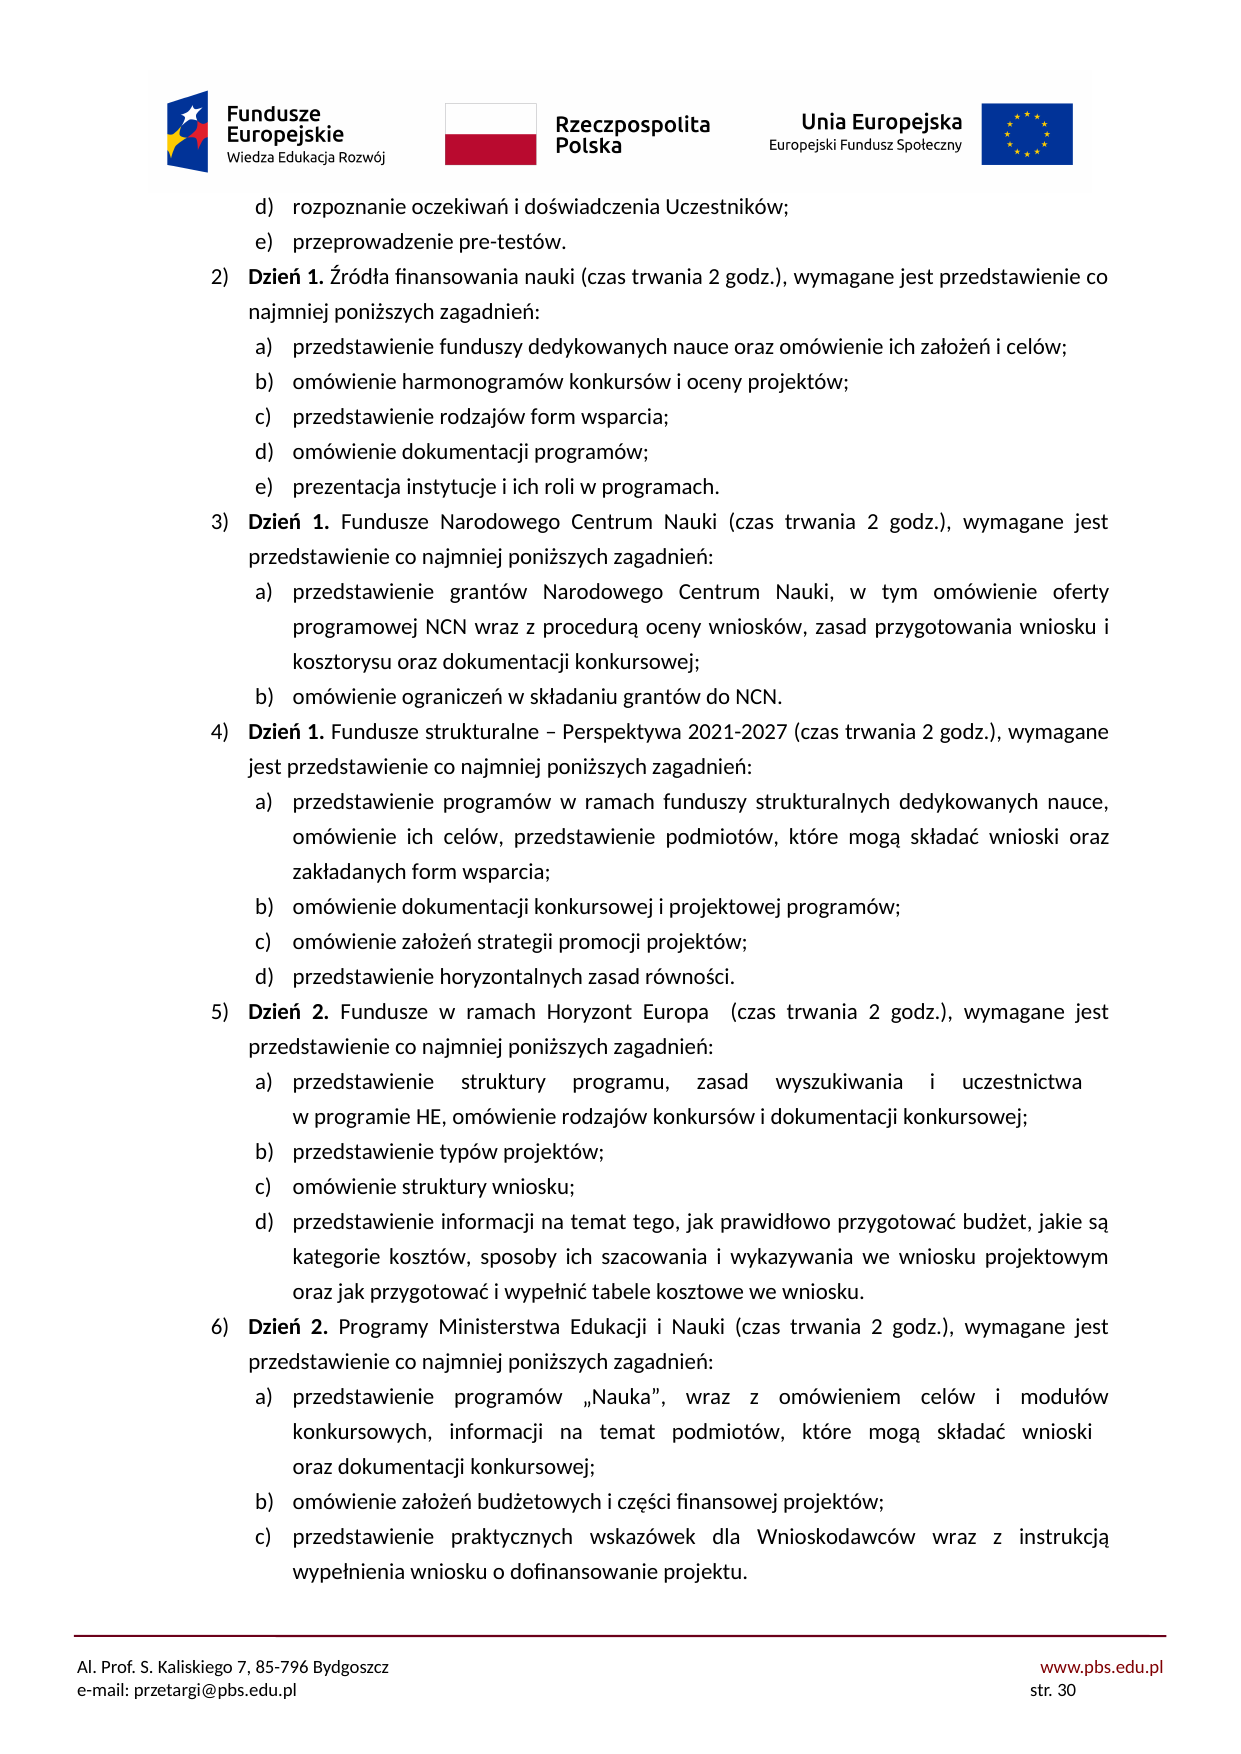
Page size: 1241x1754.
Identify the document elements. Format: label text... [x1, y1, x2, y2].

list przedstawienie programów „Nauka”, wraz z omówieniem celów i modułów konkursowych, informacji na temat podmiotów, które mogą składać wnioski oraz dokumentacji konkursowej; [255, 1382, 1110, 1480]
list przedstawienie programów w ramach funduszy strukturalnych dedykowanych nauce, omówienie ich celów, przedstawienie podmiotów, które mogą składać wnioski oraz zakładanych form wsparcia; [255, 787, 1110, 885]
picture [147, 70, 1093, 193]
list omówienie dokumentacji programów; [255, 437, 1110, 465]
list Dzień 1. Fundusze Narodowego Centrum Nauki (czas trwania 2 godz.), wymagane jest przedstawienie co najmniej poniższych zagadnień: [211, 507, 1110, 570]
list przedstawienie informacji na temat tego, jak prawidłowo przygotować budżet, jakie są kategorie kosztów, sposoby ich szacowania i wykazywania we wniosku projektowym oraz jak przygotować i wypełnić tabele kosztowe we wniosku. [255, 1207, 1110, 1305]
list Dzień 1. Źródła finansowania nauki (czas trwania 2 godz.), wymagane jest przedstawienie co najmniej poniższych zagadnień: [211, 262, 1110, 325]
list rozpoznanie oczekiwań i doświadczenia Uczestników; [255, 192, 1110, 220]
list przedstawienie typów projektów; [255, 1137, 1110, 1165]
list Dzień 2. Programy Ministerstwa Edukacji i Nauki (czas trwania 2 godz.), wymagane jest przedstawienie co najmniej poniższych zagadnień: [211, 1312, 1110, 1375]
list omówienie struktury wniosku; [255, 1172, 1110, 1200]
list przedstawienie rodzajów form wsparcia; [255, 402, 1110, 430]
list omówienie dokumentacji konkursowej i projektowej programów; [255, 892, 1110, 920]
list prezentacja instytucje i ich roli w programach. [255, 472, 1110, 500]
list przeprowadzenie pre-testów. [255, 227, 1110, 255]
list omówienie założeń budżetowych i części finansowej projektów; [255, 1487, 1110, 1515]
list Dzień 1. Fundusze strukturalne – Perspektywa 2021-2027 (czas trwania 2 godz.), wymagane jest przedstawienie co najmniej poniższych zagadnień: [211, 717, 1110, 780]
list Dzień 2. Fundusze w ramach Horyzont Europa (czas trwania 2 godz.), wymagane jest przedstawienie co najmniej poniższych zagadnień: [211, 997, 1110, 1060]
list przedstawienie struktury programu, zasad wyszukiwania i uczestnictwa w programie HE, omówienie rodzajów konkursów i dokumentacji konkursowej; [255, 1067, 1110, 1130]
list przedstawienie praktycznych wskazówek dla Wnioskodawców wraz z instrukcją wypełnienia wniosku o dofinansowanie projektu. [255, 1522, 1110, 1585]
list przedstawienie grantów Narodowego Centrum Nauki, w tym omówienie oferty programowej NCN wraz z procedurą oceny wniosków, zasad przygotowania wniosku i kosztorysu oraz dokumentacji konkursowej; [255, 577, 1110, 675]
list przedstawienie horyzontalnych zasad równości. [255, 962, 1110, 990]
list przedstawienie funduszy dedykowanych nauce oraz omówienie ich założeń i celów; [255, 332, 1110, 360]
list omówienie ograniczeń w składaniu grantów do NCN. [255, 682, 1110, 710]
list omówienie założeń strategii promocji projektów; [255, 927, 1110, 955]
list omówienie harmonogramów konkursów i oceny projektów; [255, 367, 1110, 395]
